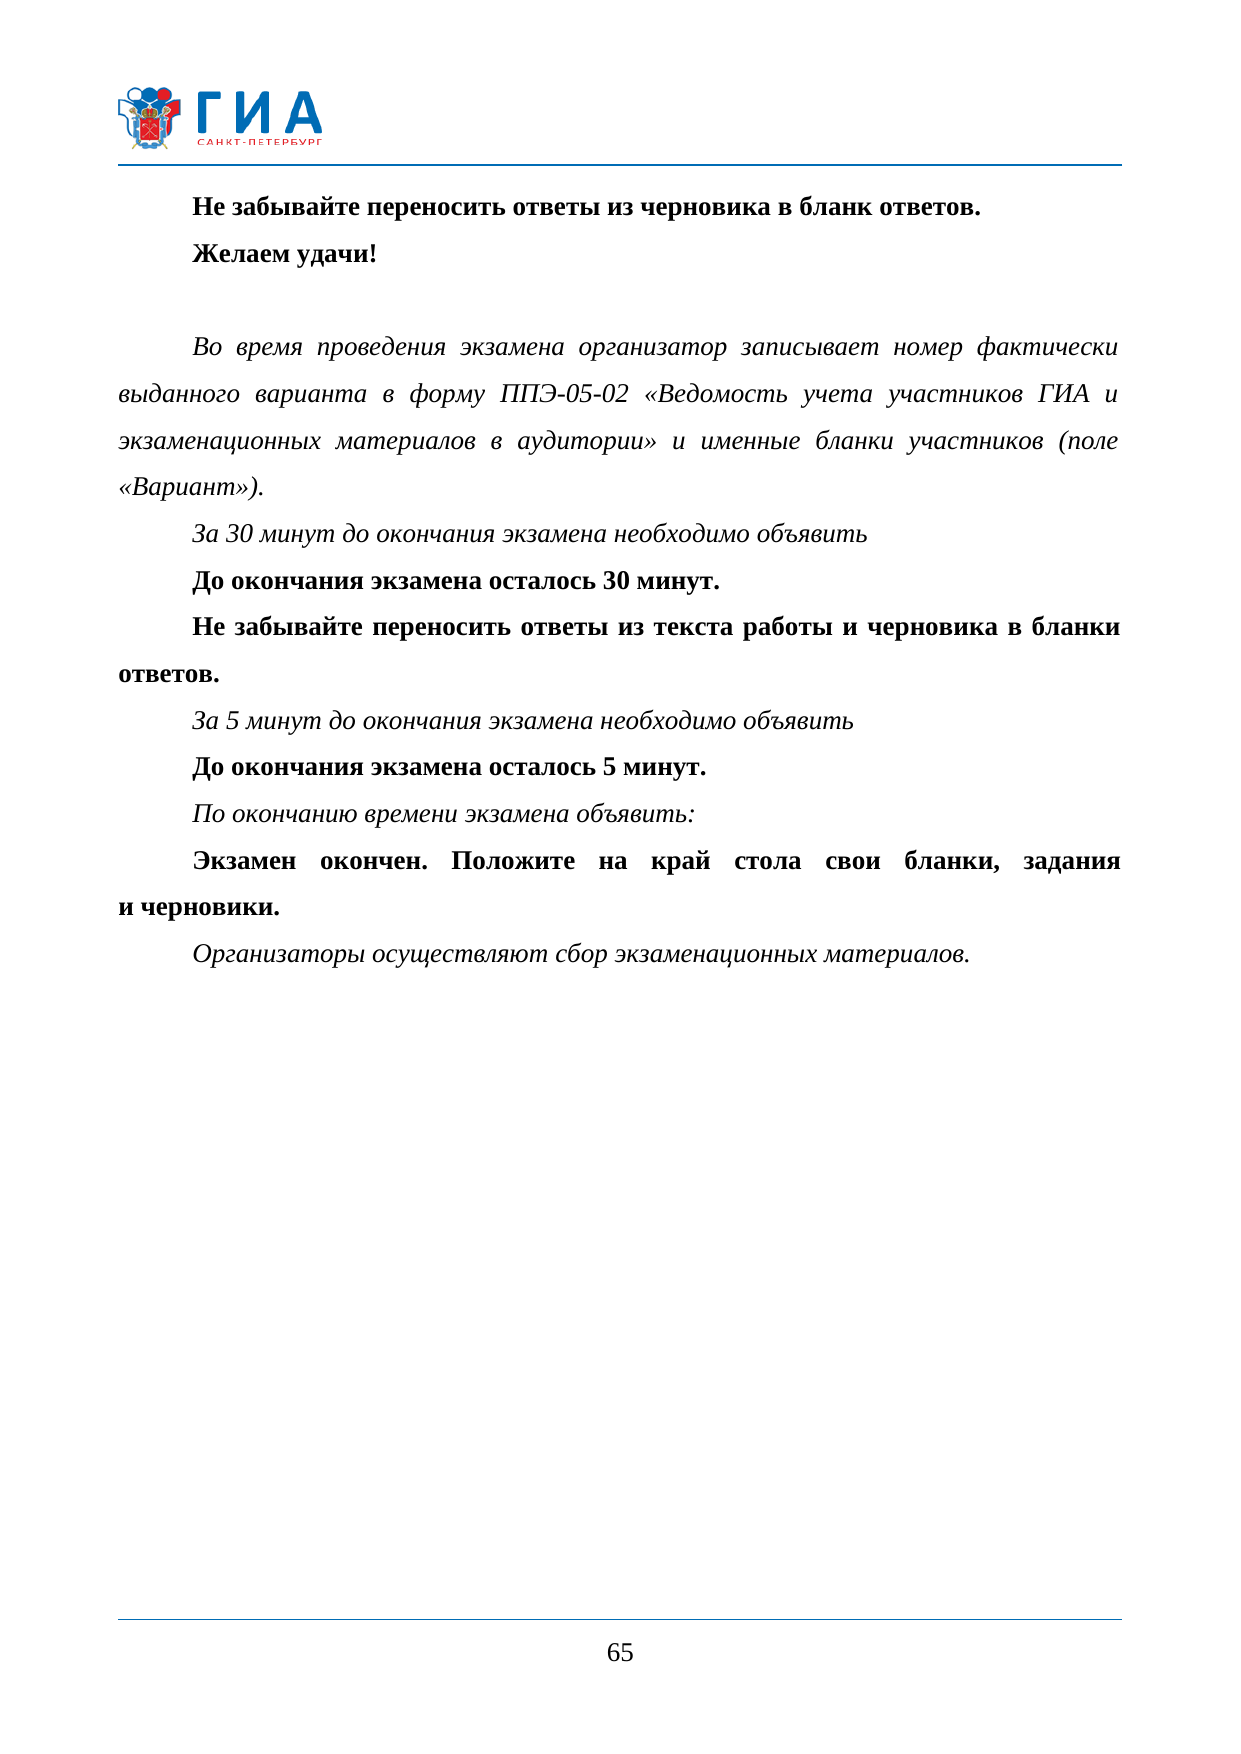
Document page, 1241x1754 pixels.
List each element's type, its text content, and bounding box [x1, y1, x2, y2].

text Экзамен окончен. Положите на край стола свои бланки, задания и черновики. [118, 844, 1122, 922]
text За 5 минут до окончания экзамена необходимо объявить [118, 704, 1122, 735]
text До окончания экзамена осталось 5 минут. [118, 751, 1122, 782]
text Не забывайте переносить ответы из черновика в бланк ответов. [118, 191, 1122, 222]
picture [118, 73, 322, 163]
text До окончания экзамена осталось 30 минут. [118, 564, 1122, 595]
text Во время проведения экзамена организатор записывает номер фактически выданного варианта в форму ППЭ-05-02 «Ведомость учета участников ГИА и экзаменационных материалов в аудитории» и именные бланки участников (поле «Вариант»). [118, 331, 1122, 502]
text Организаторы осуществляют сбор экзаменационных материалов. [118, 937, 1122, 968]
text Желаем удачи! [118, 237, 1122, 268]
text По окончанию времени экзамена объявить: [118, 797, 1122, 828]
text За 30 минут до окончания экзамена необходимо объявить [118, 517, 1122, 548]
text Не забывайте переносить ответы из текста работы и черновика в бланки ответов. [118, 611, 1122, 688]
